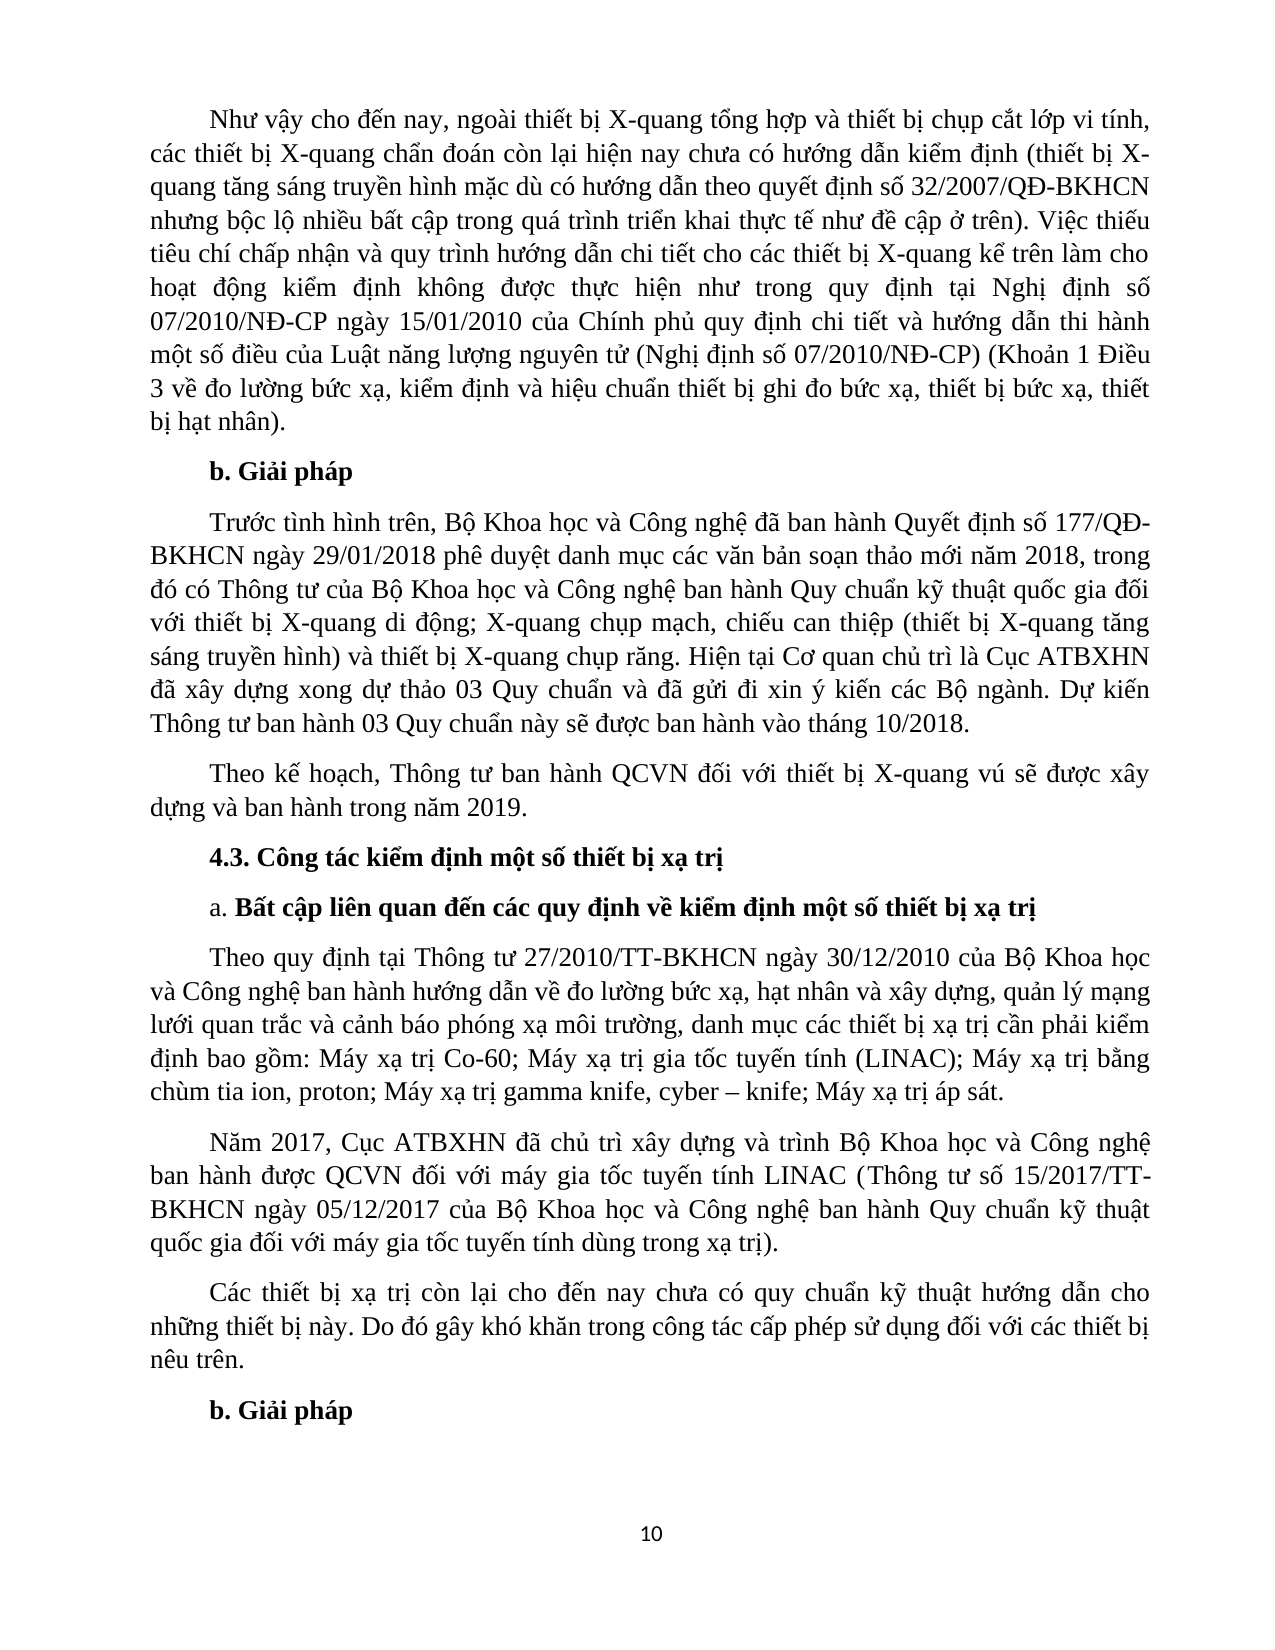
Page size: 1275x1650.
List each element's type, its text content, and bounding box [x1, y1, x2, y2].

text Năm 2017, Cục ATBXHN đã chủ trì xây dựng và trình Bộ Khoa học và Công nghệ ban hành được QCVN đối với máy gia tốc tuyến tính LINAC (Thông tư số 15/2017/TT-BKHCN ngày 05/12/2017 của Bộ Khoa học và Công nghệ ban hành Quy chuẩn kỹ thuật quốc gia đối với máy gia tốc tuyến tính dùng trong xạ trị). [150, 1126, 1152, 1257]
text Trước tình hình trên, Bộ Khoa học và Công nghệ đã ban hành Quyết định số 177/QĐ-BKHCN ngày 29/01/2018 phê duyệt danh mục các văn bản soạn thảo mới năm 2018, trong đó có Thông tư của Bộ Khoa học và Công nghệ ban hành Quy chuẩn kỹ thuật quốc gia đối với thiết bị X-quang di động; X-quang chụp mạch, chiếu can thiệp (thiết bị X-quang tăng sáng truyền hình) và thiết bị X-quang chụp răng. Hiện tại Cơ quan chủ trì là Cục ATBXHN đã xây dựng xong dự thảo 03 Quy chuẩn và đã gửi đi xin ý kiến các Bộ ngành. Dự kiến Thông tư ban hành 03 Quy chuẩn này sẽ được ban hành vào tháng 10/2018. [150, 506, 1152, 738]
text a. Bất cập liên quan đến các quy định về kiểm định một số thiết bị xạ trị [150, 891, 1152, 922]
text Như vậy cho đến nay, ngoài thiết bị X-quang tổng hợp và thiết bị chụp cắt lớp vi tính, các thiết bị X-quang chẩn đoán còn lại hiện nay chưa có hướng dẫn kiểm định (thiết bị X-quang tăng sáng truyền hình mặc dù có hướng dẫn theo quyết định số 32/2007/QĐ-BKHCN nhưng bộc lộ nhiều bất cập trong quá trình triển khai thực tế như đề cập ở trên). Việc thiếu tiêu chí chấp nhận và quy trình hướng dẫn chi tiết cho các thiết bị X-quang kể trên làm cho hoạt động kiểm định không được thực hiện như trong quy định tại Nghị định số 07/2010/NĐ-CP ngày 15/01/2010 của Chính phủ quy định chi tiết và hướng dẫn thi hành một số điều của Luật năng lượng nguyên tử (Nghị định số 07/2010/NĐ-CP) (Khoản 1 Điều 3 về đo lường bức xạ, kiểm định và hiệu chuẩn thiết bị ghi đo bức xạ, thiết bị bức xạ, thiết bị hạt nhân). [150, 103, 1152, 436]
text Các thiết bị xạ trị còn lại cho đến nay chưa có quy chuẩn kỹ thuật hướng dẫn cho những thiết bị này. Do đó gây khó khăn trong công tác cấp phép sử dụng đối với các thiết bị nêu trên. [150, 1277, 1152, 1375]
text b. Giải pháp [150, 456, 1152, 487]
text 4.3. Công tác kiểm định một số thiết bị xạ trị [150, 841, 1152, 872]
text Theo kế hoạch, Thông tư ban hành QCVN đối với thiết bị X-quang vú sẽ được xây dựng và ban hành trong năm 2019. [150, 757, 1152, 822]
text Theo quy định tại Thông tư 27/2010/TT-BKHCN ngày 30/12/2010 của Bộ Khoa học và Công nghệ ban hành hướng dẫn về đo lường bức xạ, hạt nhân và xây dựng, quản lý mạng lưới quan trắc và cảnh báo phóng xạ môi trường, danh mục các thiết bị xạ trị cần phải kiểm định bao gồm: Máy xạ trị Co-60; Máy xạ trị gia tốc tuyến tính (LINAC); Máy xạ trị bằng chùm tia ion, proton; Máy xạ trị gamma knife, cyber – knife; Máy xạ trị áp sát. [150, 941, 1152, 1107]
text b. Giải pháp [150, 1394, 1152, 1425]
